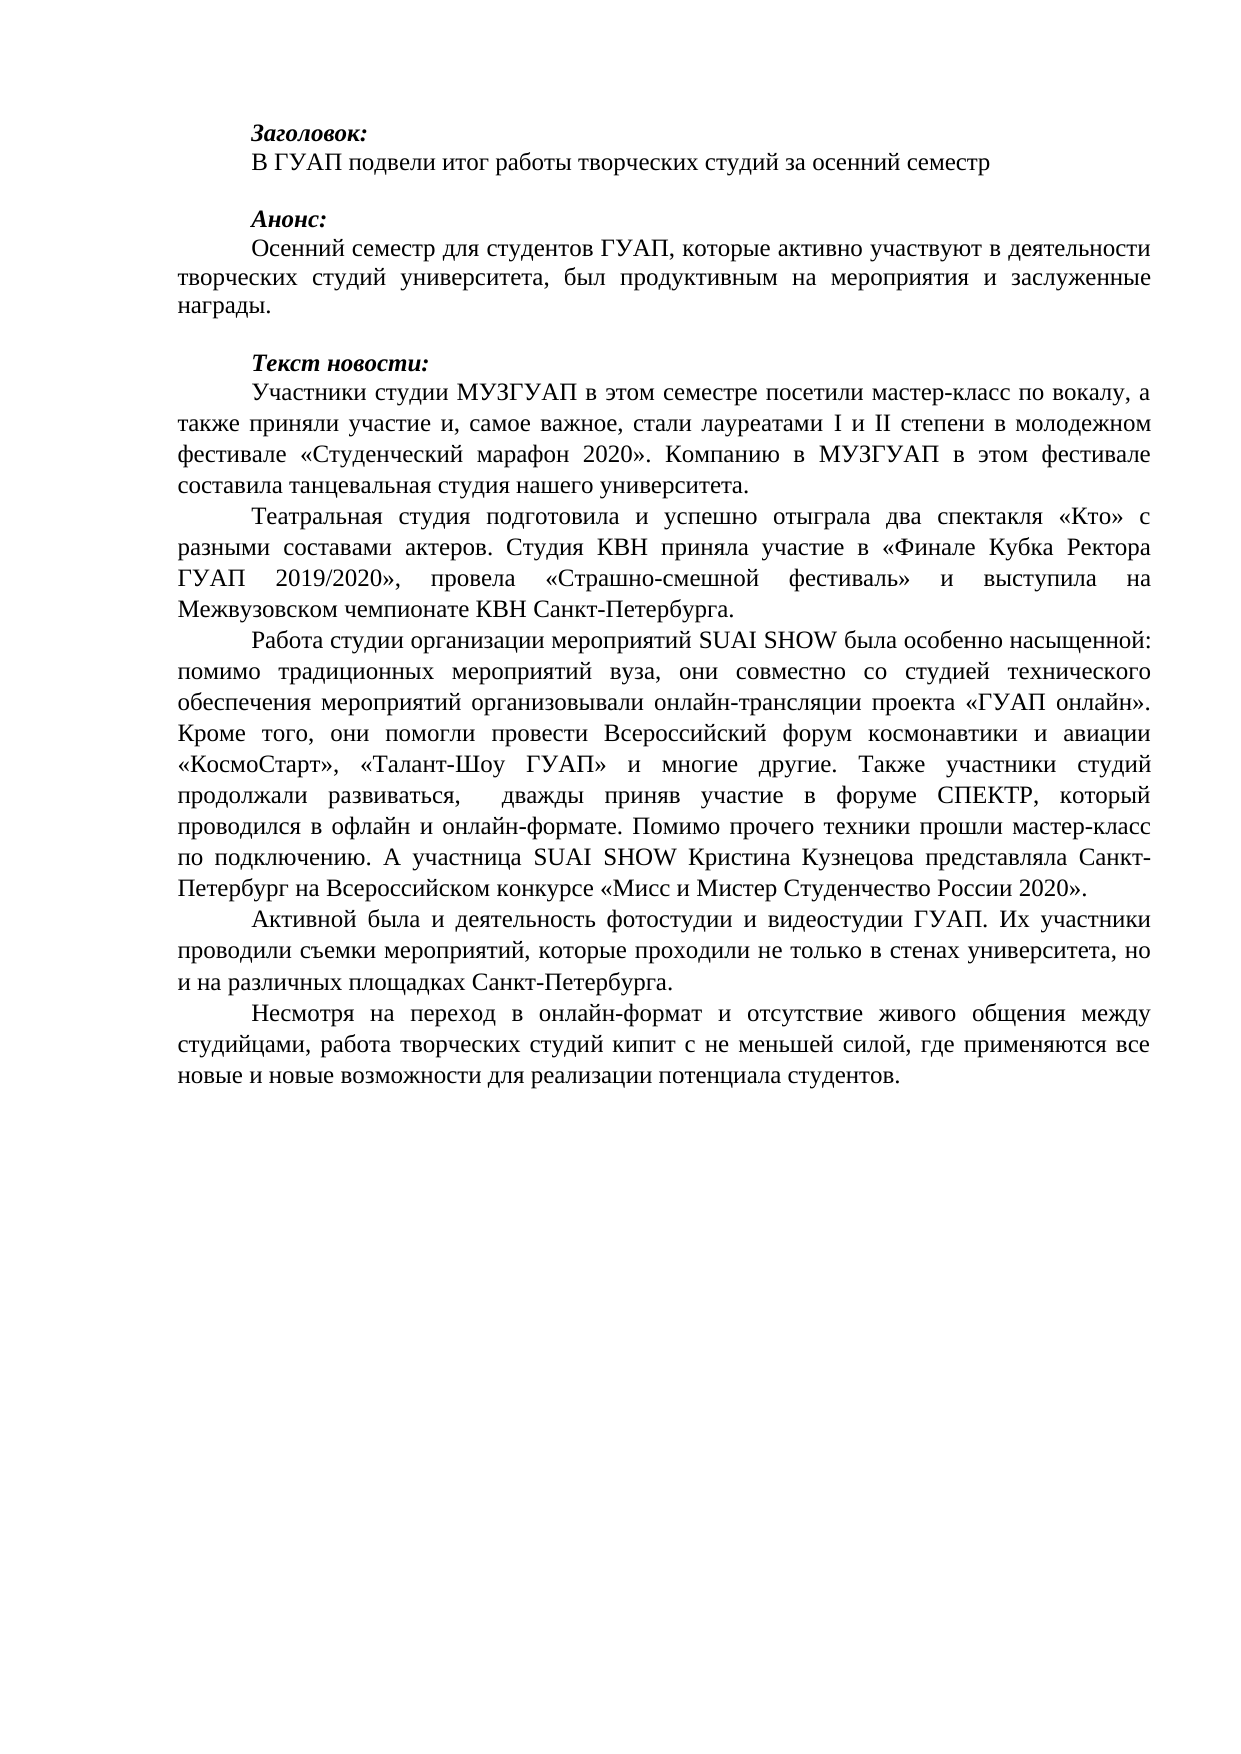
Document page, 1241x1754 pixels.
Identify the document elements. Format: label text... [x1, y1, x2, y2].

text Осенний семестр для студентов ГУАП, которые активно участвуют в деятельности творческих студий университета, был продуктивным на мероприятия и заслуженные награды. [177, 233, 1152, 319]
text Участники студии МУЗГУАП в этом семестре посетили мастер-класс по вокалу, а также приняли участие и, самое важное, стали лауреатами I и II степени в молодежном фестивале «Студенческий марафон 2020». Компанию в МУЗГУАП в этом фестивале составила танцевальная студия нашего университета. [177, 377, 1152, 499]
text В ГУАП подвели итог работы творческих студий за осенний семестр [177, 147, 1152, 176]
text Заголовок: [177, 118, 1152, 147]
text Текст новости: [177, 348, 1152, 377]
text Активной была и деятельность фотостудии и видеостудии ГУАП. Их участники проводили съемки мероприятий, которые проходили не только в стенах университета, но и на различных площадках Санкт-Петербурга. [177, 904, 1152, 995]
text Несмотря на переход в онлайн-формат и отсутствие живого общения между студийцами, работа творческих студий кипит с не меньшей силой, где применяются все новые и новые возможности для реализации потенциала студентов. [177, 998, 1152, 1088]
text Театральная студия подготовила и успешно отыграла два спектакля «Кто» с разными составами актеров. Студия КВН приняла участие в «Финале Кубка Ректора ГУАП 2019/2020», провела «Страшно-смешной фестиваль» и выступила на Межвузовском чемпионате КВН Санкт-Петербурга. [177, 501, 1152, 623]
text Анонс: [177, 204, 1152, 233]
text Работа студии организации мероприятий SUAI SHOW была особенно насыщенной: помимо традиционных мероприятий вуза, они совместно со студией технического обеспечения мероприятий организовывали онлайн-трансляции проекта «ГУАП онлайн». Кроме того, они помогли провести Всероссийский форум космонавтики и авиации «КосмоСтарт», «Талант-Шоу ГУАП» и многие другие. Также участники студий продолжали развиваться, дважды приняв участие в форуме СПЕКТР, который проводился в офлайн и онлайн-формате. Помимо прочего техники прошли мастер-класс по подключению. А участница SUAI SHOW Кристина Кузнецова представляла Санкт-Петербург на Всероссийском конкурсе «Мисс и Мистер Студенчество России 2020». [177, 625, 1152, 902]
